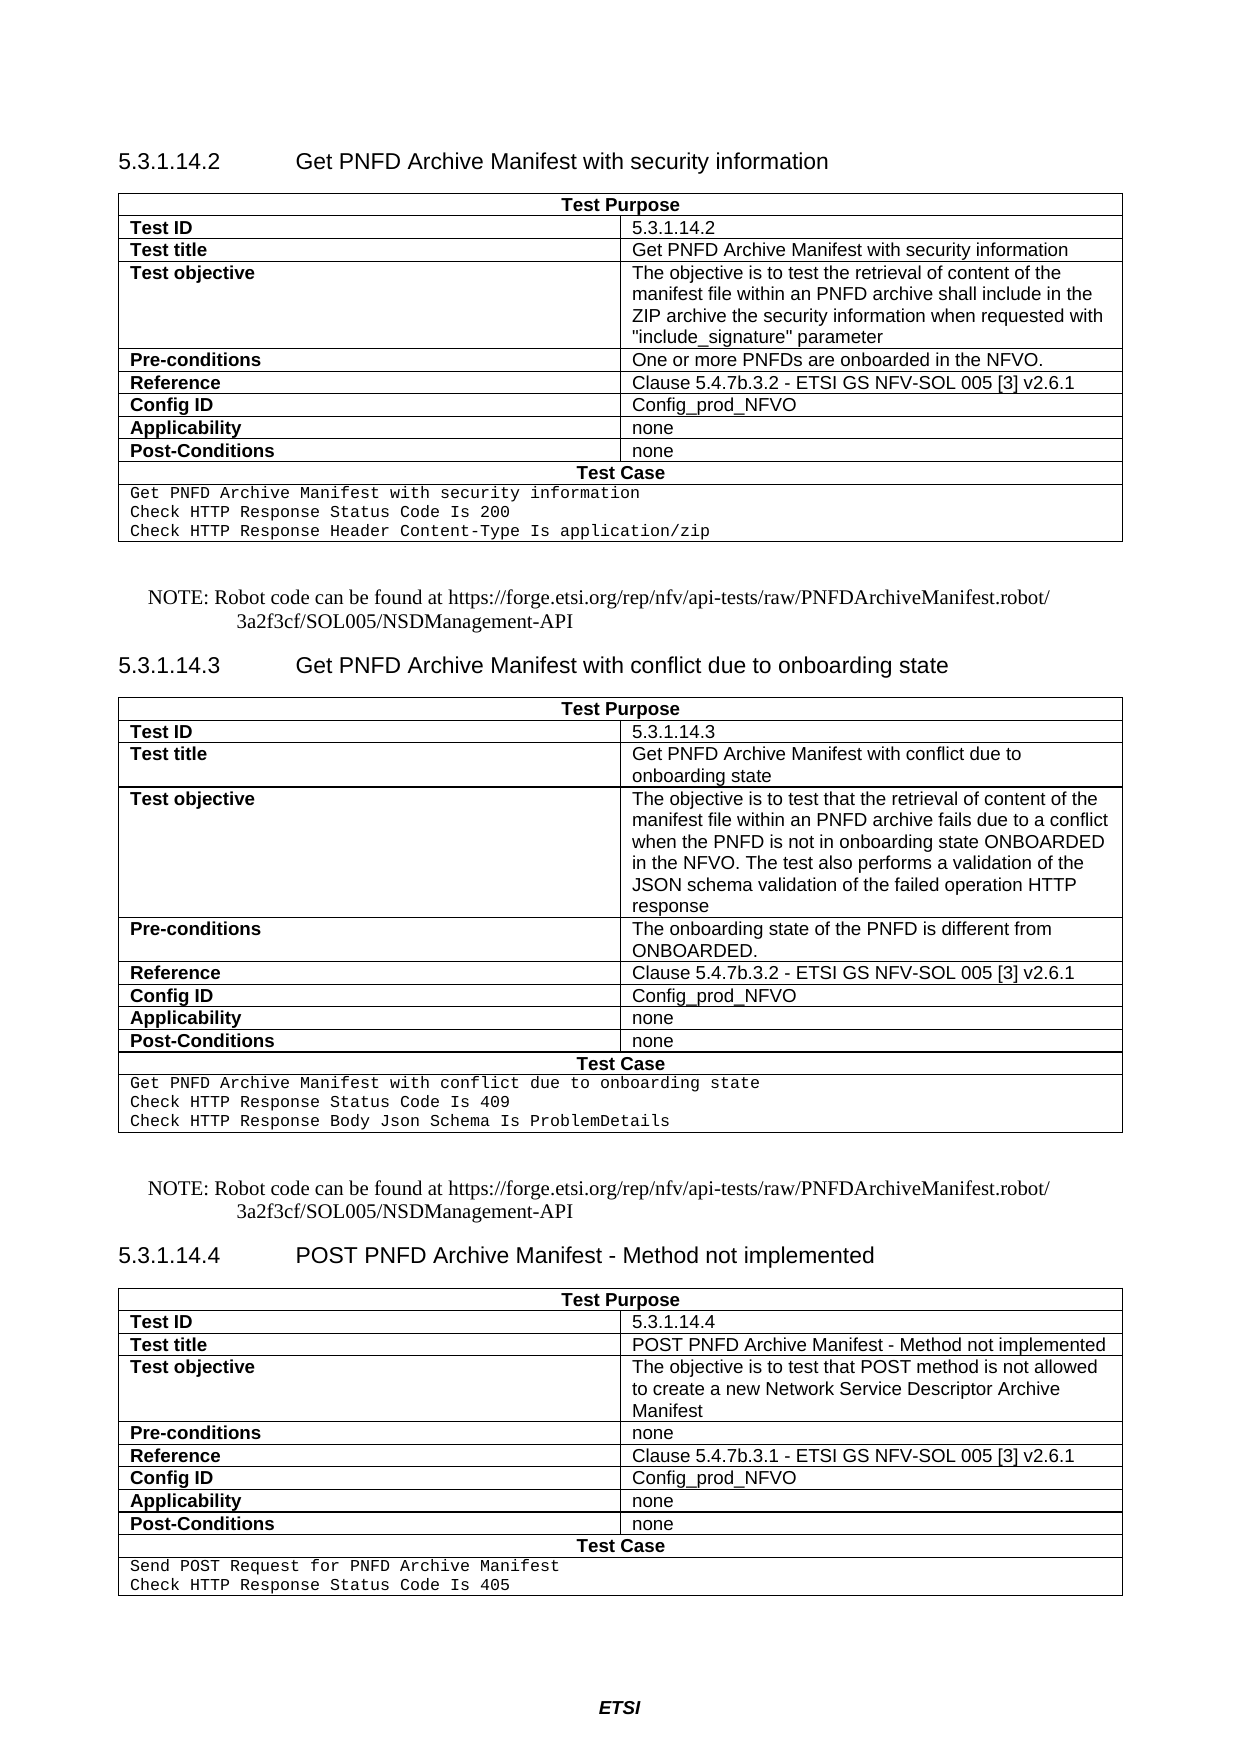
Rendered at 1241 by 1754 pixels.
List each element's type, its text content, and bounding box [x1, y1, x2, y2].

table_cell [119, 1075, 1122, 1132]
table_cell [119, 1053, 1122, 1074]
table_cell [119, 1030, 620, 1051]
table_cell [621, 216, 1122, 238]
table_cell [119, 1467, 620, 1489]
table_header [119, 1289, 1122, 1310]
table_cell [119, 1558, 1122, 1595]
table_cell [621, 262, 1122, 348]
text NOTE: Robot code can be found at https://forge.etsi.org/rep/nfv/api-tests/raw/PNFDArchiveManifest.robot/3a2f3cf/SOL005/NSDManagement-API [148, 585, 1122, 633]
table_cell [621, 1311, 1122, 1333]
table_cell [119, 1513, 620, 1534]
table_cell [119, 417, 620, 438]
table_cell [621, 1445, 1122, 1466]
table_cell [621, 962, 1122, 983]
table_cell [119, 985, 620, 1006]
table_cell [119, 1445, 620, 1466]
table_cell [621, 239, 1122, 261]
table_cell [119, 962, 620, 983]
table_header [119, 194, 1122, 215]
subtitle 5.3.1.14.2 Get PNFD Archive Manifest with security information [118, 148, 1122, 174]
subtitle 5.3.1.14.3 Get PNFD Archive Manifest with conflict due to onboarding state [118, 652, 1122, 678]
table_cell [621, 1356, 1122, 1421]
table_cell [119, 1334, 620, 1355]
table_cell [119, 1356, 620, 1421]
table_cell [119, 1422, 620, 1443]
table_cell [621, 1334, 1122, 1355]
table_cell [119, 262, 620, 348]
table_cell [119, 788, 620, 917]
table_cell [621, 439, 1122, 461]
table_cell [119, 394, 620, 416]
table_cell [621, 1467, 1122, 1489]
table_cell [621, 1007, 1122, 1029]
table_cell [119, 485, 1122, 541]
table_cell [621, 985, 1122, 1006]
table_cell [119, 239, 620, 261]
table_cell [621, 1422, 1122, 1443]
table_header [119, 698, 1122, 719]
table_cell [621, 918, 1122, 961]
subtitle 5.3.1.14.4 POST PNFD Archive Manifest - Method not implemented [118, 1242, 1122, 1269]
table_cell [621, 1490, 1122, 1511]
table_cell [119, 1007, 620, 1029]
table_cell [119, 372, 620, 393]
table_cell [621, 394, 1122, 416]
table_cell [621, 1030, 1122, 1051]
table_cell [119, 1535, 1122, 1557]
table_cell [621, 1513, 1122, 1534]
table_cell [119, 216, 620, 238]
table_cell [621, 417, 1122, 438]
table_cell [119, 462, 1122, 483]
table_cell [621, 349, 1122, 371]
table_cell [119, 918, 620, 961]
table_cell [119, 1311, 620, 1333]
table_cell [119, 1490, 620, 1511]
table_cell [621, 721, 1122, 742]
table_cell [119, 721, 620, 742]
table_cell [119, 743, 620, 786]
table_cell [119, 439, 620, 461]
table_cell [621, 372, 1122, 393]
text NOTE: Robot code can be found at https://forge.etsi.org/rep/nfv/api-tests/raw/PNFDArchiveManifest.robot/3a2f3cf/SOL005/NSDManagement-API [148, 1175, 1122, 1223]
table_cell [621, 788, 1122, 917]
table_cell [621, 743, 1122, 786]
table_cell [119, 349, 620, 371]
